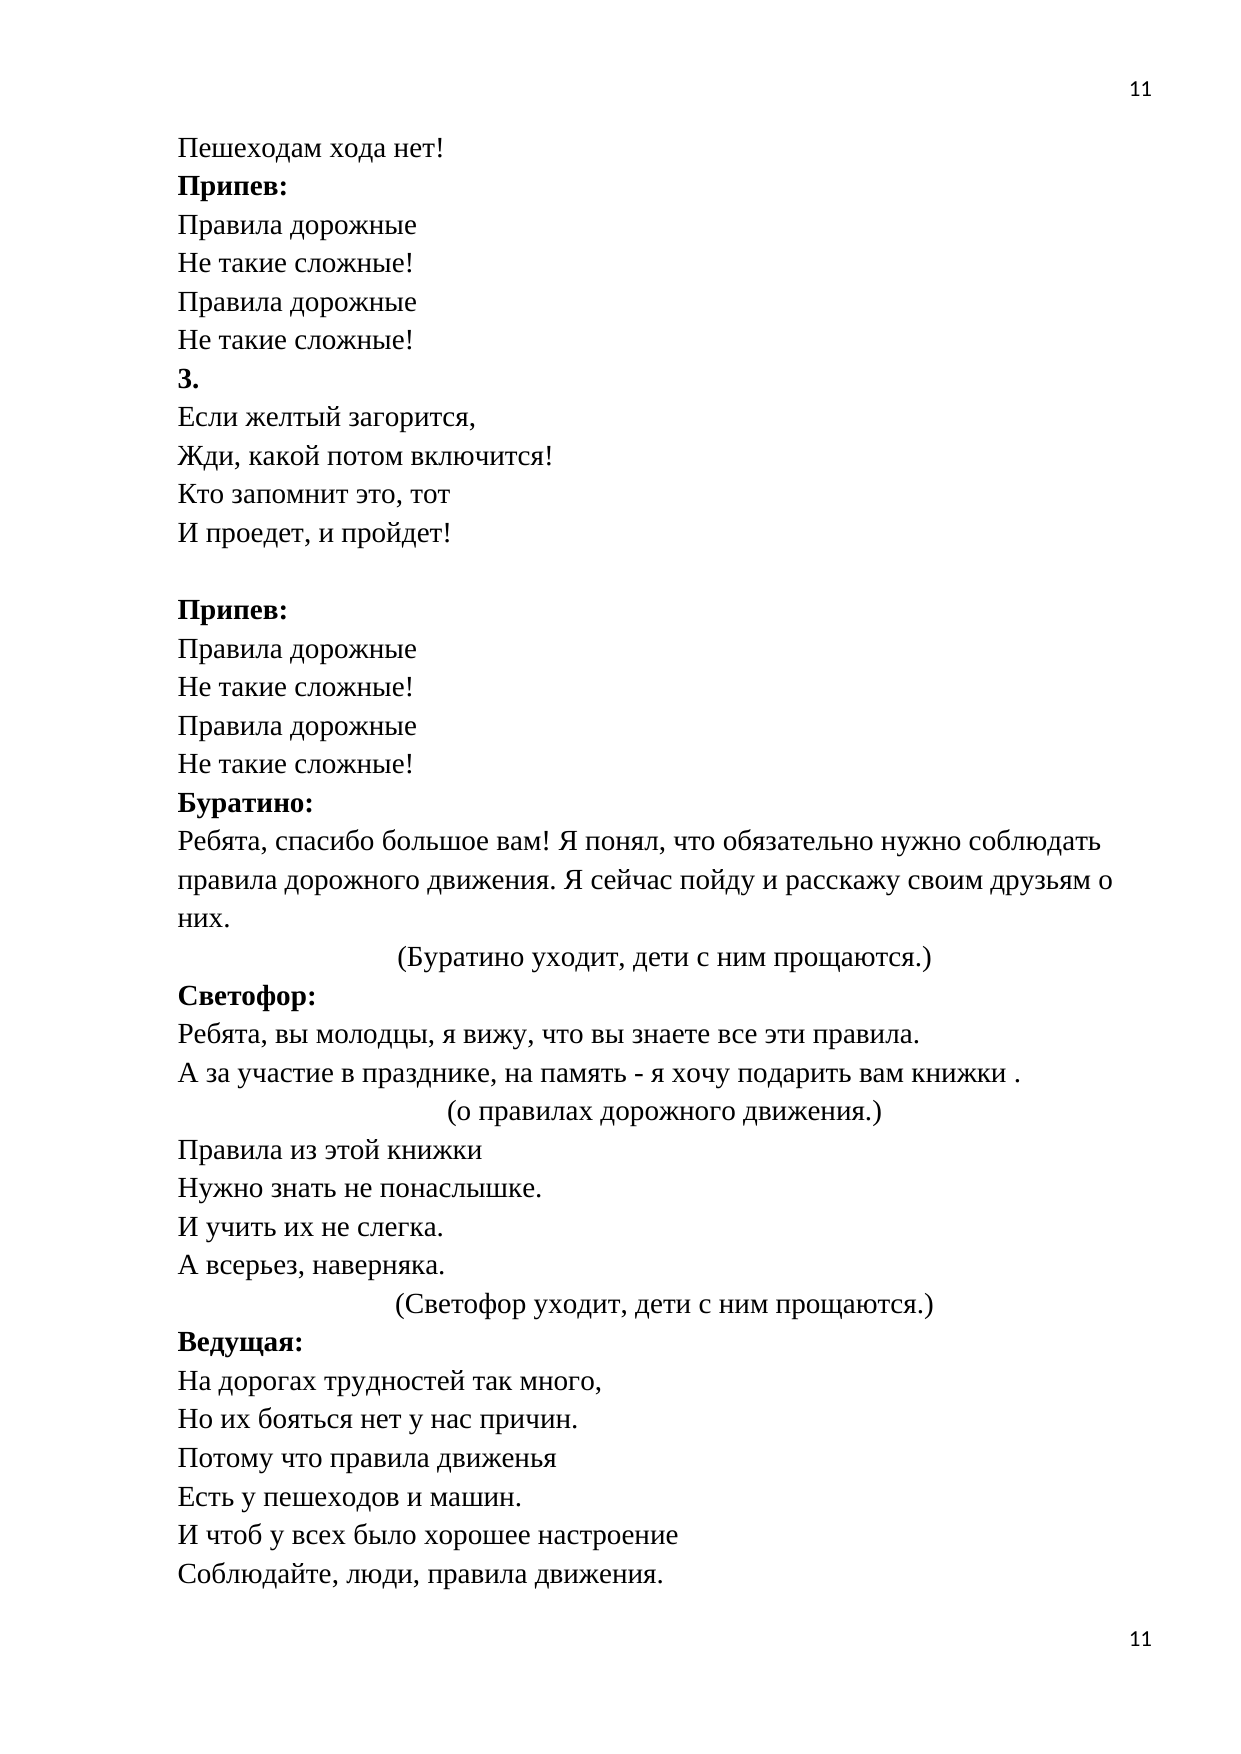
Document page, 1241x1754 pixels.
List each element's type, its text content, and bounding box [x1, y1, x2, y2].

text Правила из этой книжки [177, 1132, 1152, 1165]
text Буратино: [177, 785, 1152, 818]
text Жди, какой потом включится! [177, 438, 1152, 472]
text И проедет, и пройдет! [177, 515, 1152, 549]
text Припев: [177, 168, 1152, 202]
text Правила дорожные [177, 631, 1152, 664]
text Нужно знать не понаслышке. [177, 1170, 1152, 1204]
text Ребята, вы молодцы, я вижу, что вы знаете все эти правила. [177, 1016, 1152, 1050]
text А всерьез, наверняка. [177, 1247, 1152, 1281]
text Не такие сложные! [177, 245, 1152, 279]
text На дорогах трудностей так много, [177, 1363, 1152, 1397]
text Не такие сложные! [177, 669, 1152, 703]
text И учить их не слегка. [177, 1209, 1152, 1242]
text Не такие сложные! [177, 746, 1152, 780]
text Ведущая: [177, 1324, 1152, 1358]
text Если желтый загорится, [177, 399, 1152, 433]
text Пешеходам хода нет! [177, 130, 1152, 163]
text Есть у пешеходов и машин. [177, 1479, 1152, 1512]
text (Буратино уходит, дети с ним прощаются.) [177, 939, 1152, 973]
text Но их бояться нет у нас причин. [177, 1402, 1152, 1435]
text (Светофор уходит, дети с ним прощаются.) [177, 1286, 1152, 1319]
text Кто запомнит это, тот [177, 477, 1152, 510]
text Правила дорожные [177, 207, 1152, 240]
text Не такие сложные! [177, 322, 1152, 356]
text Припев: [177, 592, 1152, 626]
text Ребята, спасибо большое вам! Я понял, что обязательно нужно соблюдать правила дорожного движения. Я сейчас пойду и расскажу своим друзьям о них. [177, 823, 1152, 934]
text Светофор: [177, 978, 1152, 1011]
text 3. [177, 361, 1152, 394]
text И чтоб у всех было хорошее настроение [177, 1517, 1152, 1551]
text Правила дорожные [177, 284, 1152, 317]
text Соблюдайте, люди, правила движения. [177, 1556, 1152, 1589]
text Потому что правила движенья [177, 1440, 1152, 1474]
text Правила дорожные [177, 708, 1152, 741]
text А за участие в празднике, на память - я хочу подарить вам книжки . [177, 1055, 1152, 1088]
text (о правилах дорожного движения.) [177, 1093, 1152, 1127]
